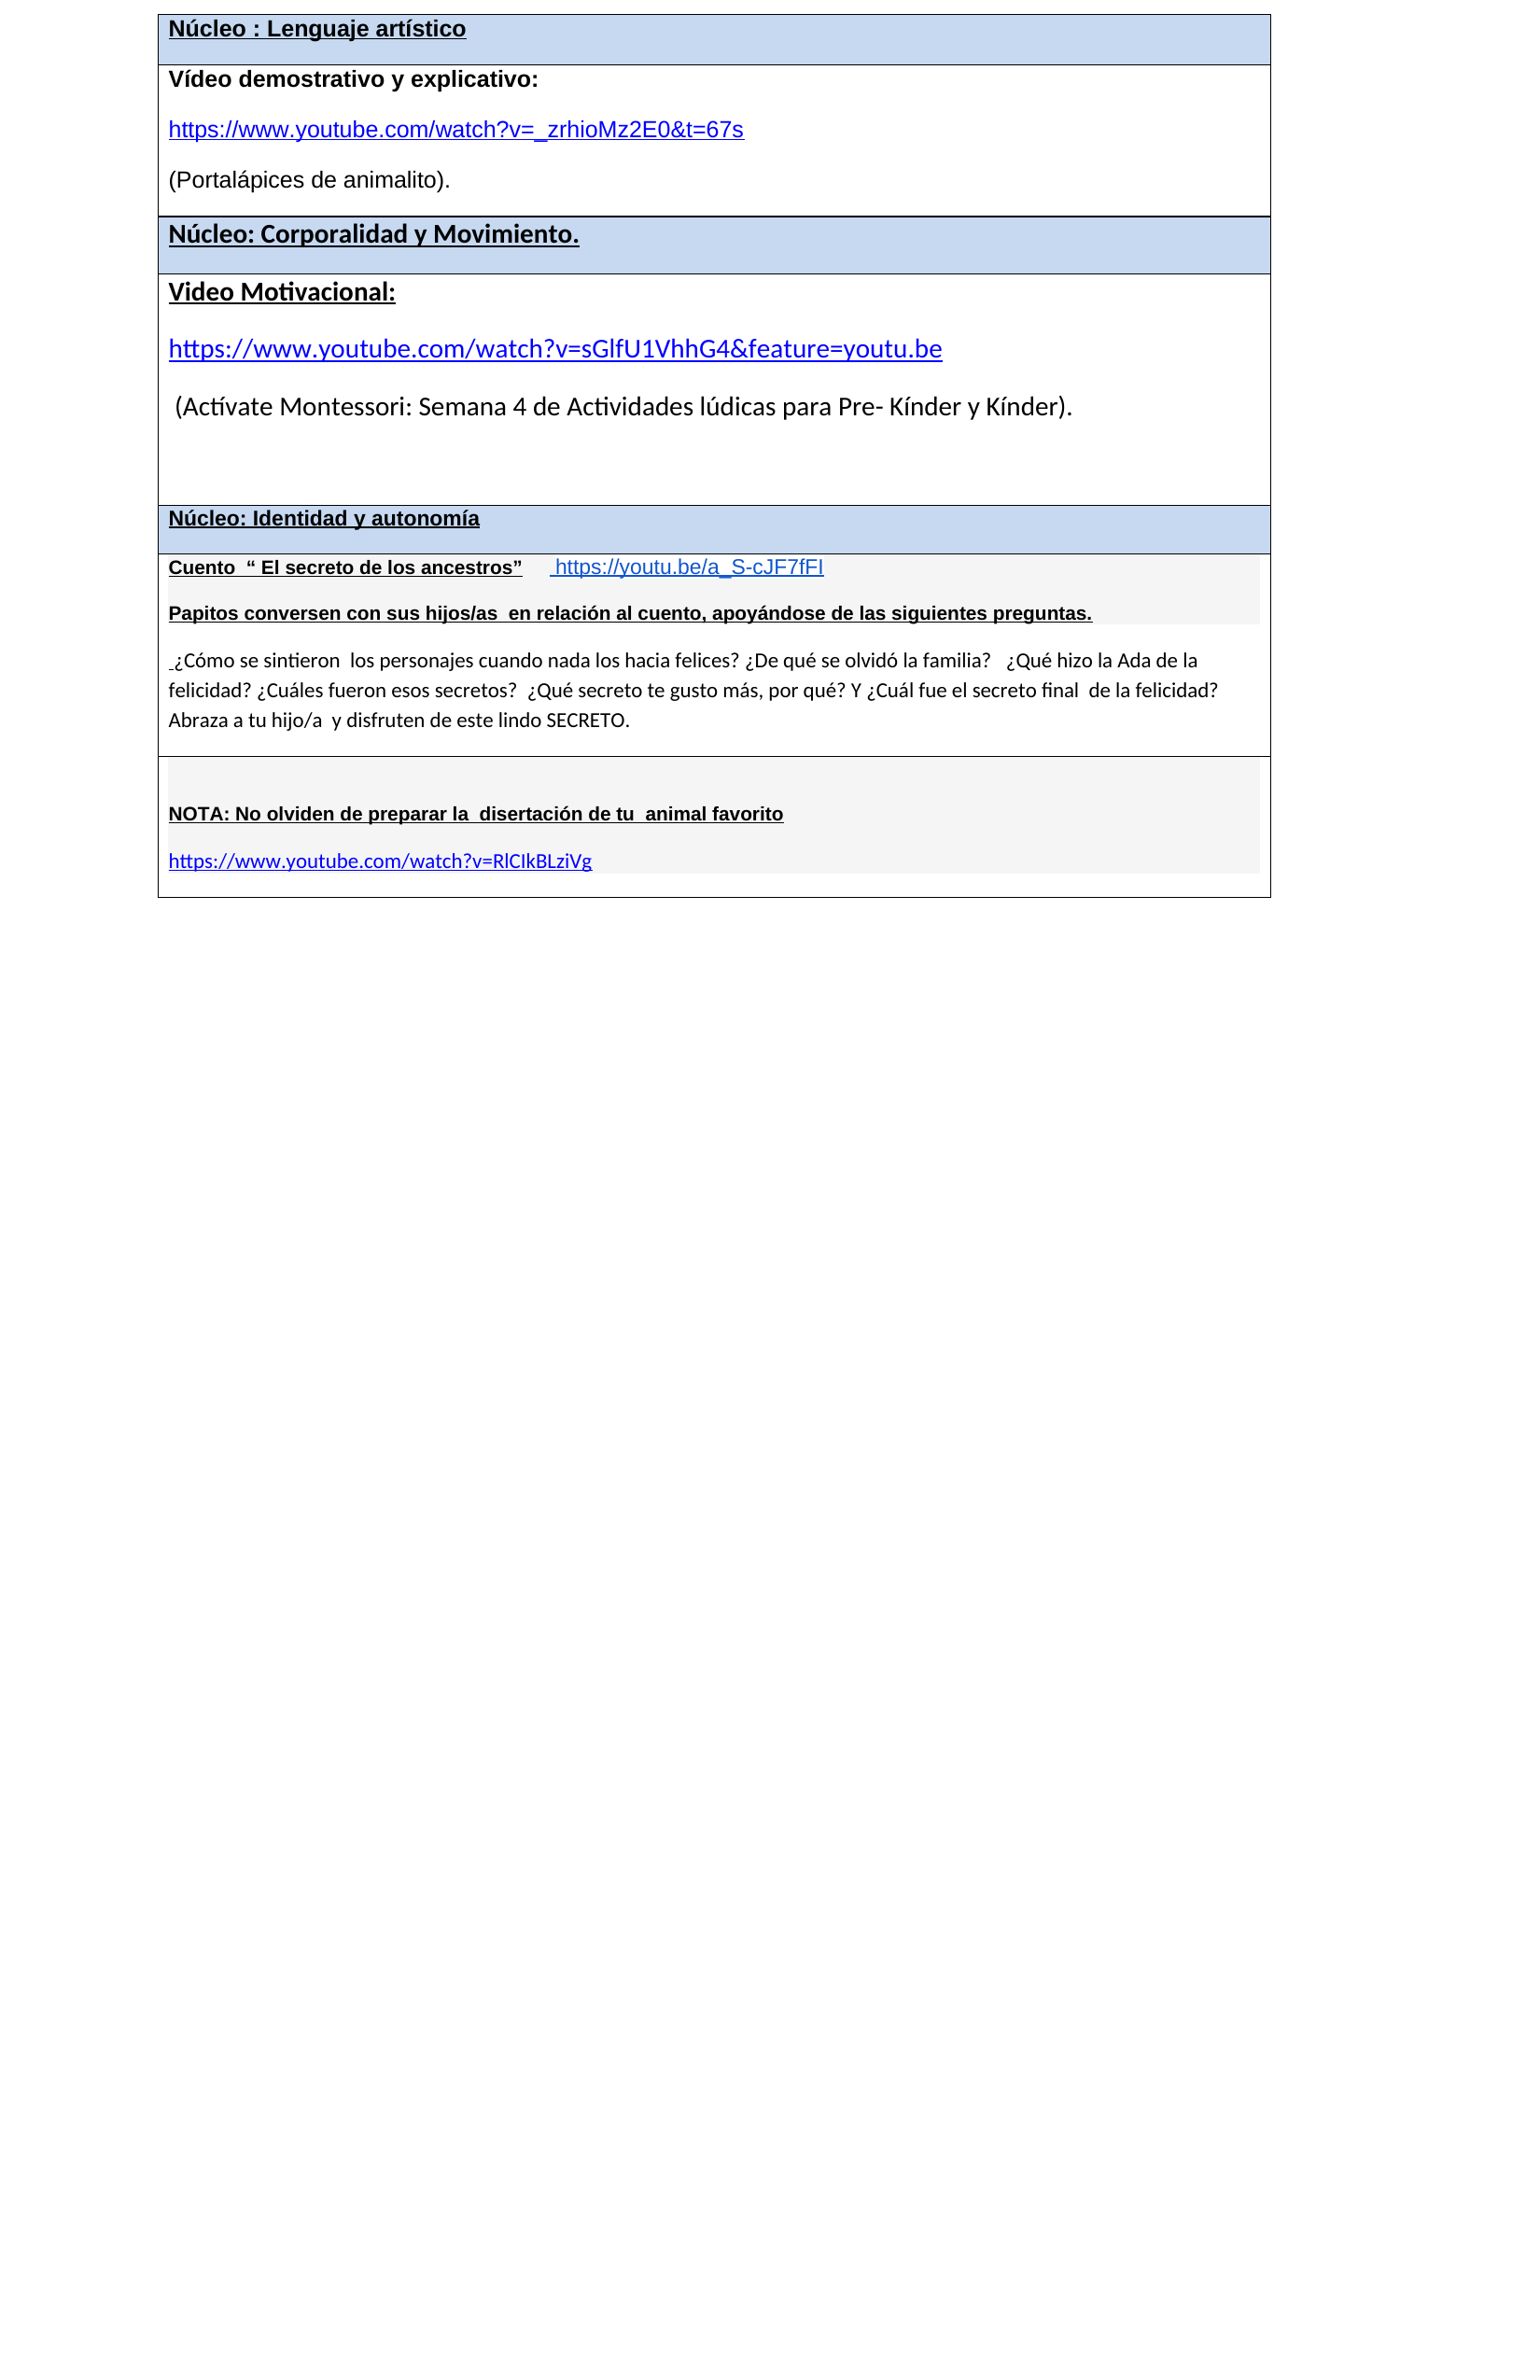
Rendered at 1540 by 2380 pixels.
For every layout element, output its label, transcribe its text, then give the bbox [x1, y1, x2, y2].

table_cell Cuento “ El secreto de los ancestros” https://youtu.be/a_S-cJF7fFI Papitos conversen con sus hijos/as en relación al cuento, apoyándose de las siguientes preguntas. ¿Cómo se sintieron los personajes cuando nada los hacia felices? ¿De qué se olvidó la familia? ¿Qué hizo la Ada de la felicidad? ¿Cuáles fueron esos secretos? ¿Qué secreto te gusto más, por qué? Y ¿Cuál fue el secreto final de la felicidad? Abraza a tu hijo/a y disfruten de este lindo SECRETO. [159, 554, 1270, 756]
table_cell Núcleo: Identidad y autonomía [159, 506, 1270, 553]
table_cell NOTA: No olviden de preparar la disertación de tu animal favorito https://www.youtube.com/watch?v=RlCIkBLziVg [159, 757, 1270, 897]
table_cell Vídeo demostrativo y explicativo: https://www.youtube.com/watch?v=_zrhioMz2E0&t=67s (Portalápices de animalito). [159, 65, 1270, 216]
table_cell Núcleo : Lenguaje artístico [159, 15, 1270, 64]
table_cell Video Motivacional: https://www.youtube.com/watch?v=sGlfU1VhhG4&feature=youtu.be (Actívate Montessori: Semana 4 de Actividades lúdicas para Pre- Kínder y Kínder). [159, 274, 1270, 505]
table_cell Núcleo: Corporalidad y Movimiento. [159, 217, 1270, 273]
